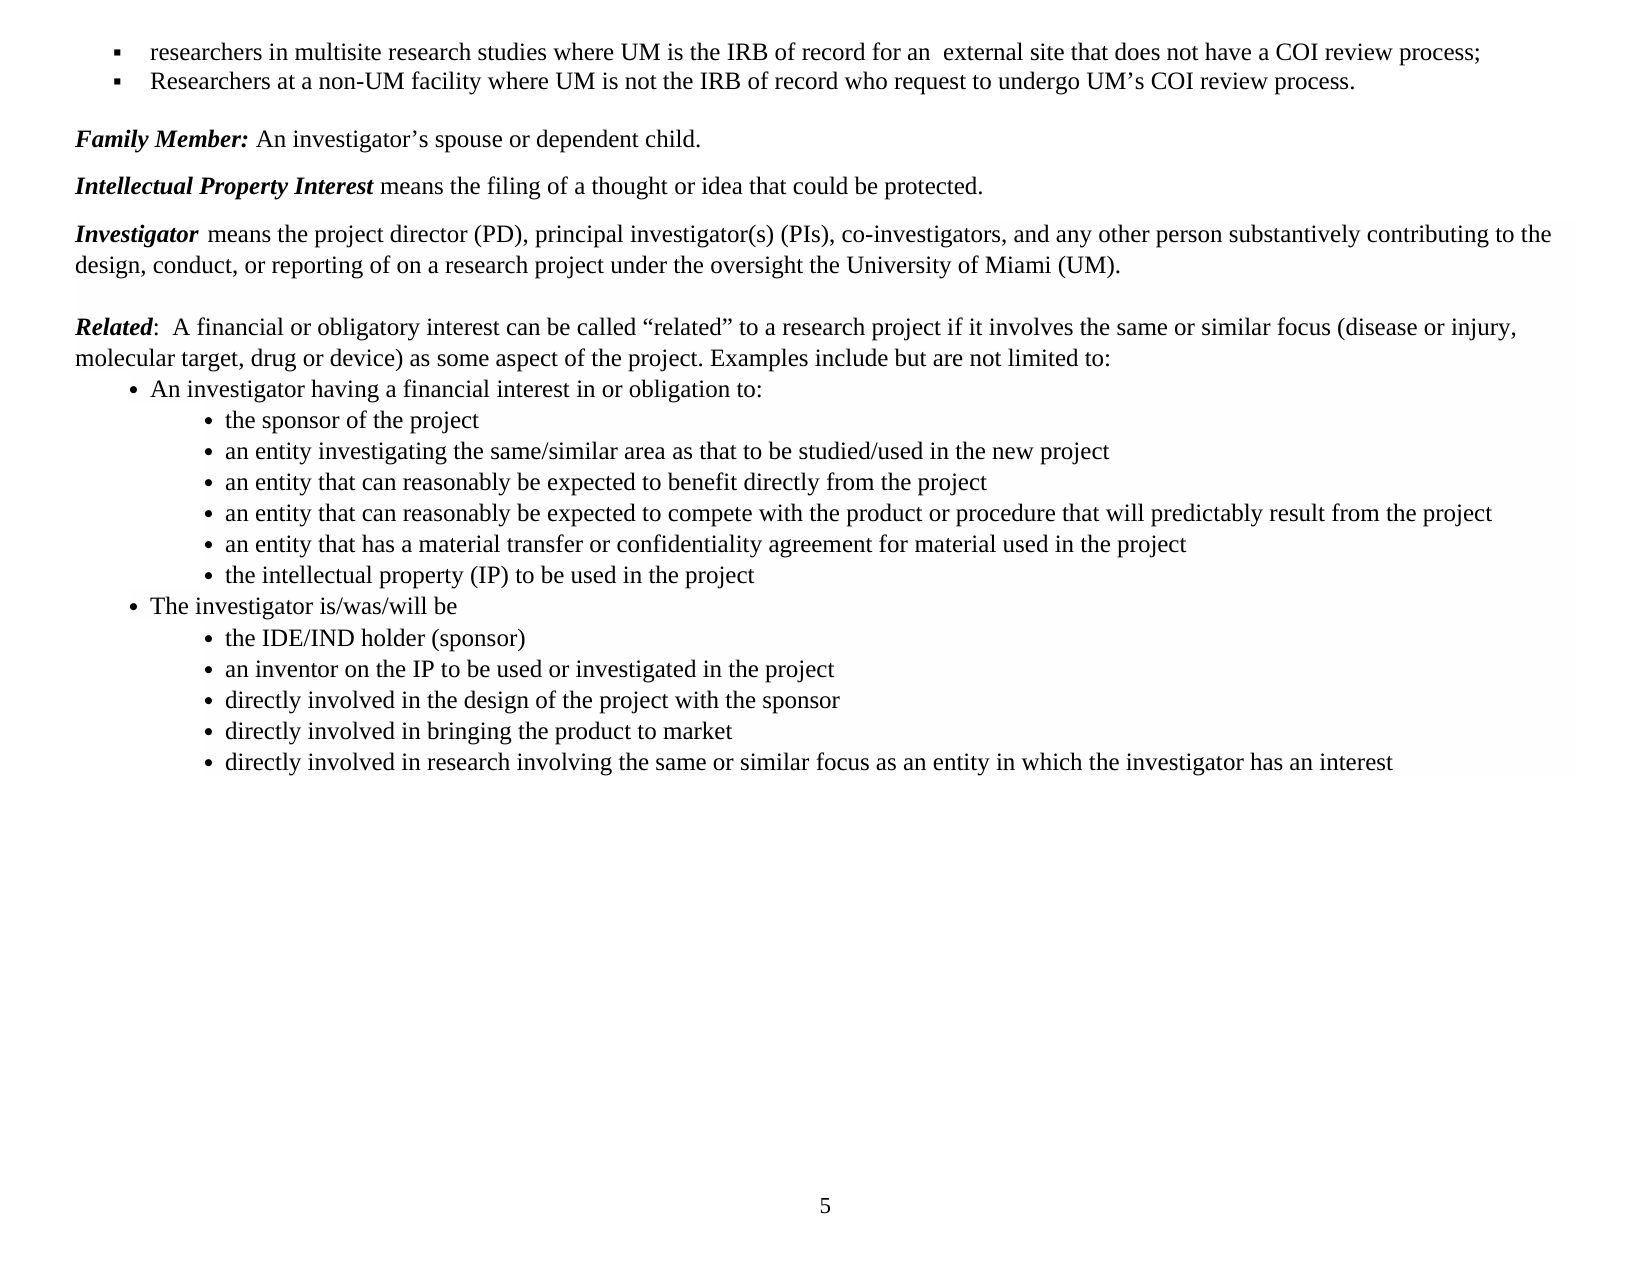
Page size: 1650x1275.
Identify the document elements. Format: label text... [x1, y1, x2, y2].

list Researchers at a non-UM facility where UM is not the IRB of record who request to undergo UM’s COI review process. [112, 66, 1575, 95]
list directly involved in the design of the project with the sponsor [205, 685, 1575, 713]
list the IDE/IND holder (sponsor) [205, 623, 1575, 651]
list directly involved in bringing the product to market [205, 716, 1575, 744]
text Family Member: An investigator’s spouse or dependent child. [75, 124, 1575, 152]
text Related: A financial or obligatory interest can be called “related” to a research project if it involves the same or similar focus (disease or injury, molecular target, drug or device) as some aspect of the project. Examples include but are not limited to: [75, 312, 1575, 372]
list the intellectual property (IP) to be used in the project [205, 561, 1575, 589]
list an entity that has a material transfer or confidentiality agreement for material used in the project [205, 529, 1575, 558]
text Investigator means the project director (PD), principal investigator(s) (PIs), co-investigators, and any other person substantively contributing to the design, conduct, or reporting of on a research project under the oversight the University of Miami (UM). [75, 219, 1575, 279]
list The investigator is/was/will be [130, 592, 1575, 620]
list an inventor on the IP to be used or investigated in the project [205, 654, 1575, 682]
list directly involved in research involving the same or similar focus as an entity in which the investigator has an interest [205, 747, 1575, 776]
list an entity that can reasonably be expected to compete with the product or procedure that will predictably result from the project [205, 498, 1575, 527]
list An investigator having a financial interest in or obligation to: [130, 374, 1575, 403]
list the sponsor of the project [205, 405, 1575, 434]
list researchers in multisite research studies where UM is the IRB of record for an external site that does not have a COI review process; [112, 37, 1575, 66]
text Intellectual Property Interest means the filing of a thought or idea that could be protected. [75, 171, 1575, 200]
list an entity investigating the same/similar area as that to be studied/used in the new project [205, 436, 1575, 465]
list an entity that can reasonably be expected to benefit directly from the project [205, 467, 1575, 496]
